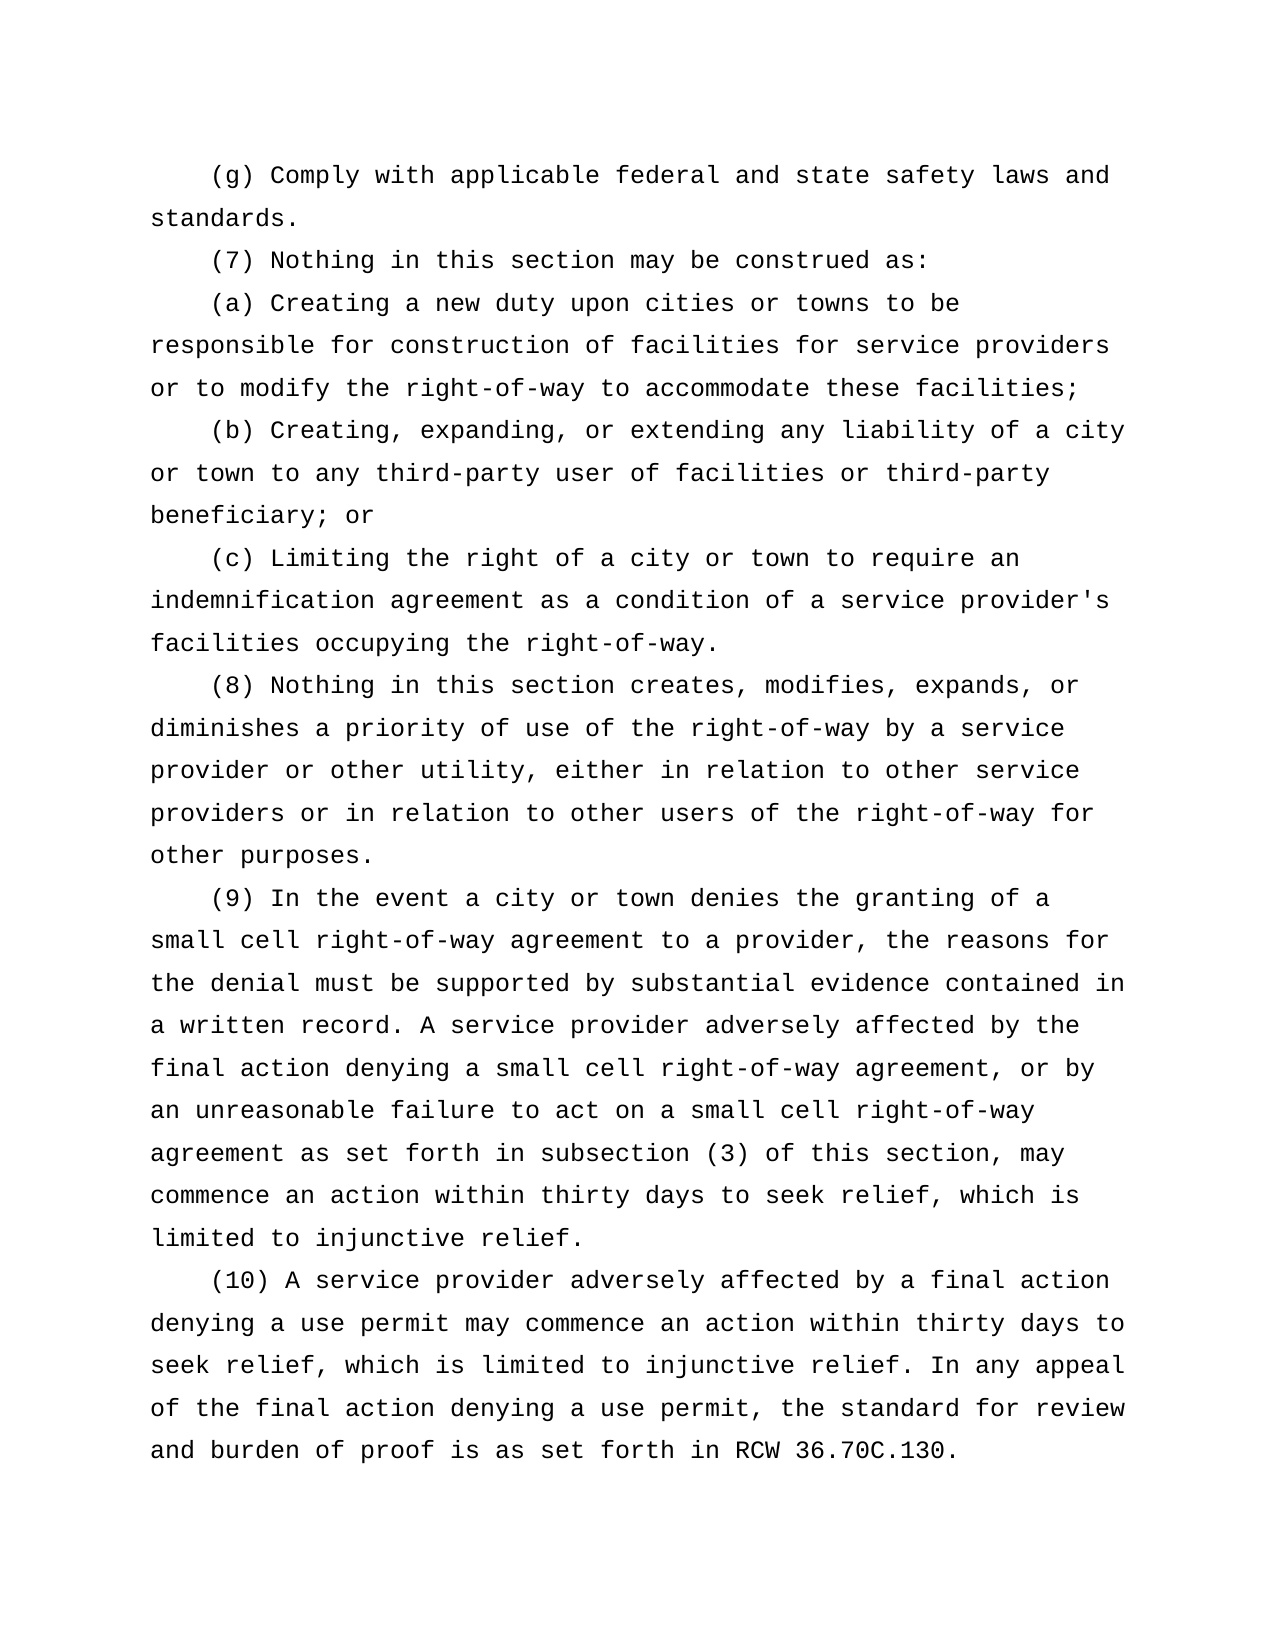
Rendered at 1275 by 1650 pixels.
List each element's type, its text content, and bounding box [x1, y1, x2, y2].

text (9) In the event a city or town denies the granting of a small cell right-of-way agreement to a provider, the reasons for the denial must be supported by substantial evidence contained in a written record. A service provider adversely affected by the final action denying a small cell right-of-way agreement, or by an unreasonable failure to act on a small cell right-of-way agreement as set forth in subsection (3) of this section, may commence an action within thirty days to seek relief, which is limited to injunctive relief. [150, 872, 1125, 1255]
text (7) Nothing in this section may be construed as: [150, 235, 1125, 277]
text (g) Comply with applicable federal and state safety laws and standards. [150, 150, 1125, 235]
text (10) A service provider adversely affected by a final action denying a use permit may commence an action within thirty days to seek relief, which is limited to injunctive relief. In any appeal of the final action denying a use permit, the standard for review and burden of proof is as set forth in RCW 36.70C.130. [150, 1255, 1125, 1467]
text (c) Limiting the right of a city or town to require an indemnification agreement as a condition of a service provider's facilities occupying the right-of-way. [150, 532, 1125, 660]
text (8) Nothing in this section creates, modifies, expands, or diminishes a priority of use of the right-of-way by a service provider or other utility, either in relation to other service providers or in relation to other users of the right-of-way for other purposes. [150, 660, 1125, 872]
text (a) Creating a new duty upon cities or towns to be responsible for construction of facilities for service providers or to modify the right-of-way to accommodate these facilities; [150, 277, 1125, 405]
text (b) Creating, expanding, or extending any liability of a city or town to any third-party user of facilities or third-party beneficiary; or [150, 405, 1125, 532]
